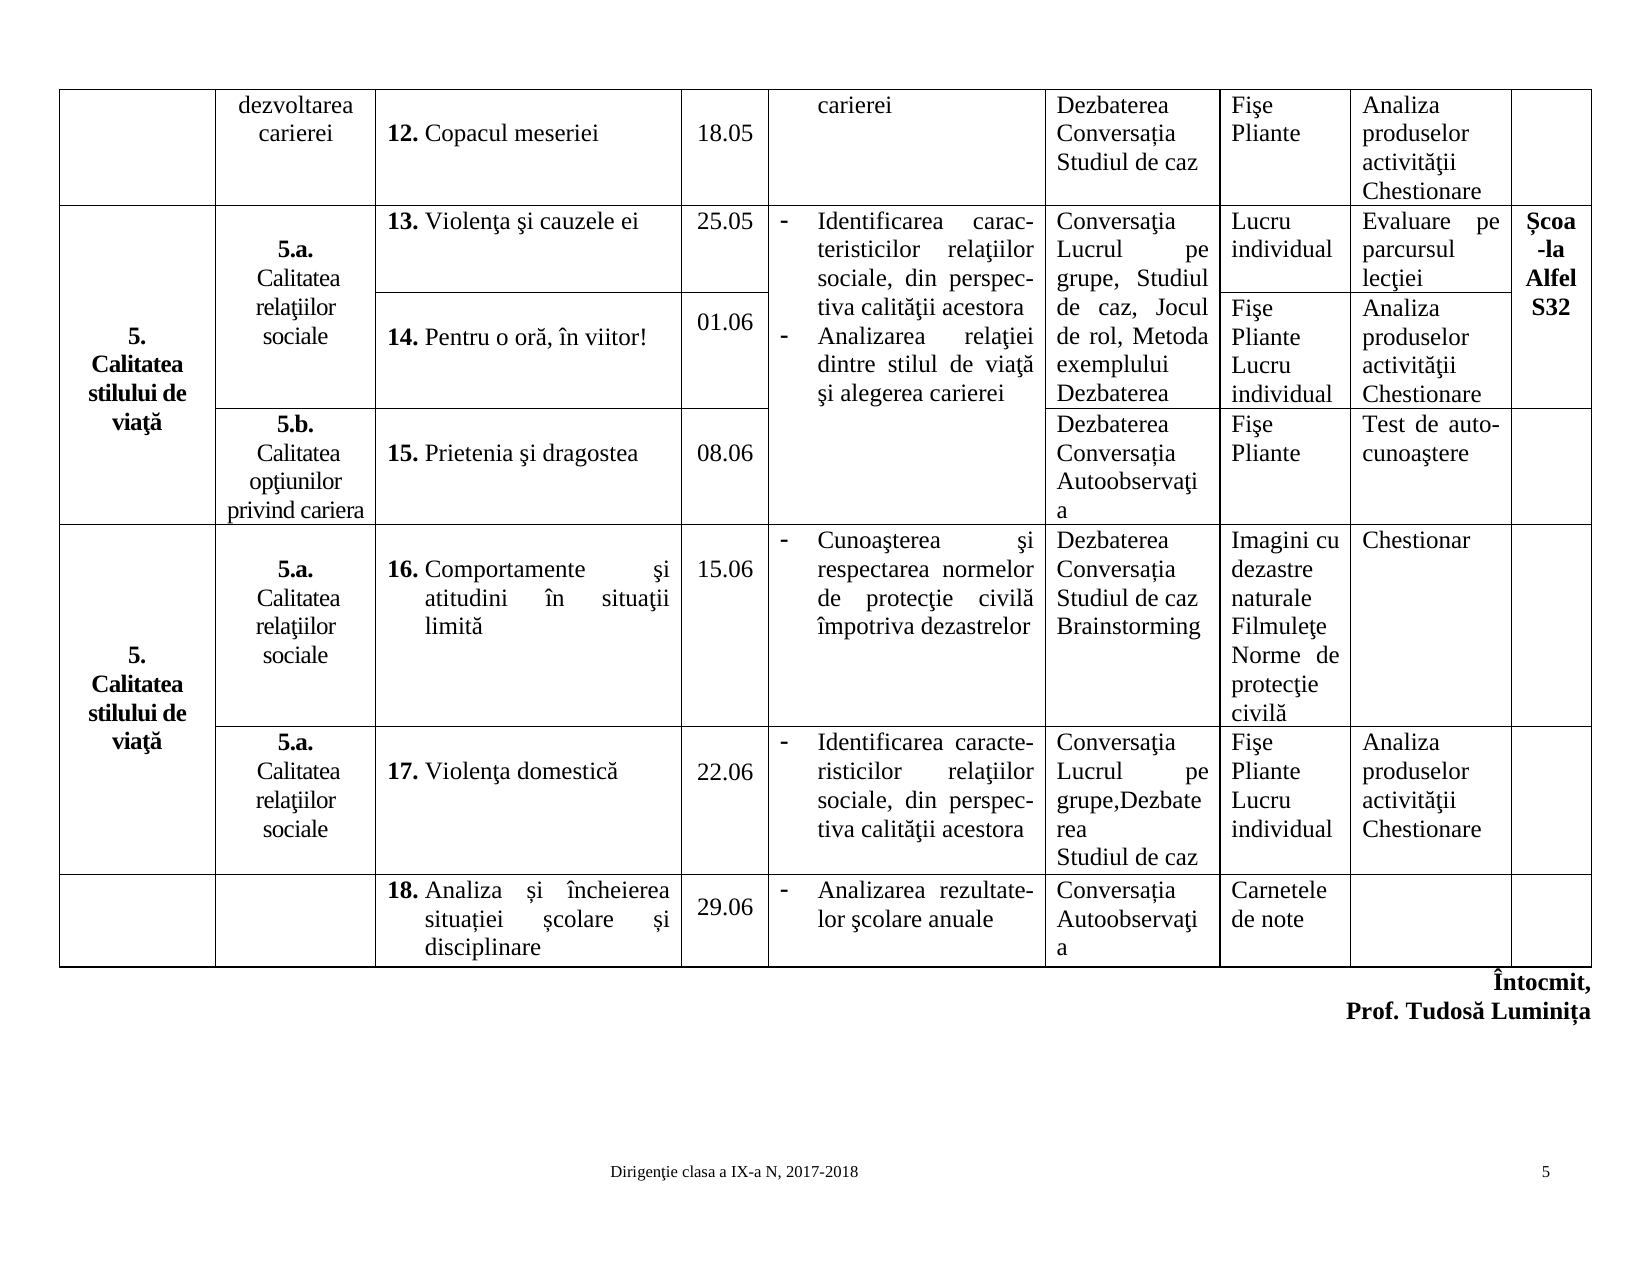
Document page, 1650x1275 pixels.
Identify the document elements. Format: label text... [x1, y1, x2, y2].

table_cell Violenţa şi cauzele ei [376, 206, 681, 292]
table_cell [1046, 90, 1219, 205]
table_cell 08.06 [682, 409, 768, 524]
table_cell 5.a. Calitatea relaţiilor sociale [216, 525, 375, 726]
table_cell Dezbaterea Conversația Autoobservaţia [1046, 409, 1219, 524]
table_cell Cunoaşterea şi respectarea normelor de protecţie civilă împotriva dezastrelor [769, 525, 1045, 726]
table_cell 15.06 [682, 525, 768, 726]
table_cell Conversația Autoobservaţia [1046, 875, 1219, 966]
table_cell Fişe Pliante [1221, 90, 1350, 205]
table_cell 25.05 [682, 206, 768, 292]
table_cell 29.06 [682, 875, 768, 966]
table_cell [60, 90, 215, 205]
table_cell Conversaţia Lucrul pe grupe, Studiul de caz, Jocul de rol, Metoda exemplului Dezbaterea [1046, 206, 1219, 408]
table_cell Imagini cu dezastre naturale Filmuleţe Norme de protecţie civilă [1221, 525, 1350, 726]
table_cell [1512, 409, 1591, 524]
table_cell Identificarea carac-teristicilor relaţiilor sociale, din perspec-tiva calităţii acestora Analizarea relaţiei dintre stilul de viaţă şi alegerea carierei [769, 206, 1045, 524]
table_cell 01.06 [682, 293, 768, 408]
table_cell 5.b. Calitatea opţiunilor privind cariera [216, 409, 375, 524]
table_cell Comportamente şi atitudini în situaţii limită [376, 525, 681, 726]
table_cell Analiza produselor activităţii Chestionare [1351, 293, 1511, 408]
table_cell Fişe Pliante Lucru individual [1221, 727, 1350, 874]
table_cell Dezbaterea Conversația Studiul de caz Brainstorming [1046, 525, 1219, 726]
table_cell Școa-la Alfel S32 [1512, 206, 1591, 408]
table_cell Identificarea caracte-risticilor relaţiilor sociale, din perspec-tiva calităţii acestora [769, 727, 1045, 874]
table_cell Chestionar [1351, 525, 1511, 726]
table_cell 18.05 [682, 90, 768, 205]
table_cell Prietenia şi dragostea [376, 409, 681, 524]
table_cell Carnetele de note [1221, 875, 1350, 966]
table_cell Copacul meseriei [376, 90, 681, 205]
table_cell 5.a. Calitatea relaţiilor sociale [216, 206, 375, 408]
table_cell [1351, 875, 1511, 966]
table_cell [216, 875, 375, 966]
table_cell 5. Calitatea stilului de viaţă [60, 206, 215, 524]
table_cell [1512, 90, 1591, 205]
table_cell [216, 90, 375, 205]
table_cell Analizarea rezultate-lor şcolare anuale [769, 875, 1045, 966]
table_cell Lucru individual [1221, 206, 1350, 292]
table_cell Conversaţia Lucrul pe grupe,Dezbaterea Studiul de caz [1046, 727, 1219, 874]
table_cell 5.a. Calitatea relaţiilor sociale [216, 727, 375, 874]
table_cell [1351, 90, 1511, 205]
subtitle Întocmit, [59, 968, 1591, 996]
table_cell [1512, 727, 1591, 874]
table_cell Fişe Pliante [1221, 409, 1350, 524]
table_cell Analiza și încheierea situației școlare și disciplinare [376, 875, 681, 966]
table_cell 5. Calitatea stilului de viaţă [60, 525, 215, 874]
table_cell Test de auto-cunoaştere [1351, 409, 1511, 524]
table_cell Evaluare pe parcursul lecţiei [1351, 206, 1511, 292]
table_cell Fişe Pliante Lucru individual [1221, 293, 1350, 408]
table_cell [1512, 525, 1591, 726]
table_cell Analiza produselor activităţii Chestionare [1351, 727, 1511, 874]
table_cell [769, 90, 1045, 205]
table_cell [60, 875, 215, 966]
text Prof. Tudosă Luminița [59, 996, 1591, 1025]
table_cell [1512, 875, 1591, 966]
table_cell Violenţa domestică [376, 727, 681, 874]
table_cell Pentru o oră, în viitor! [376, 293, 681, 408]
table_cell 22.06 [682, 727, 768, 874]
